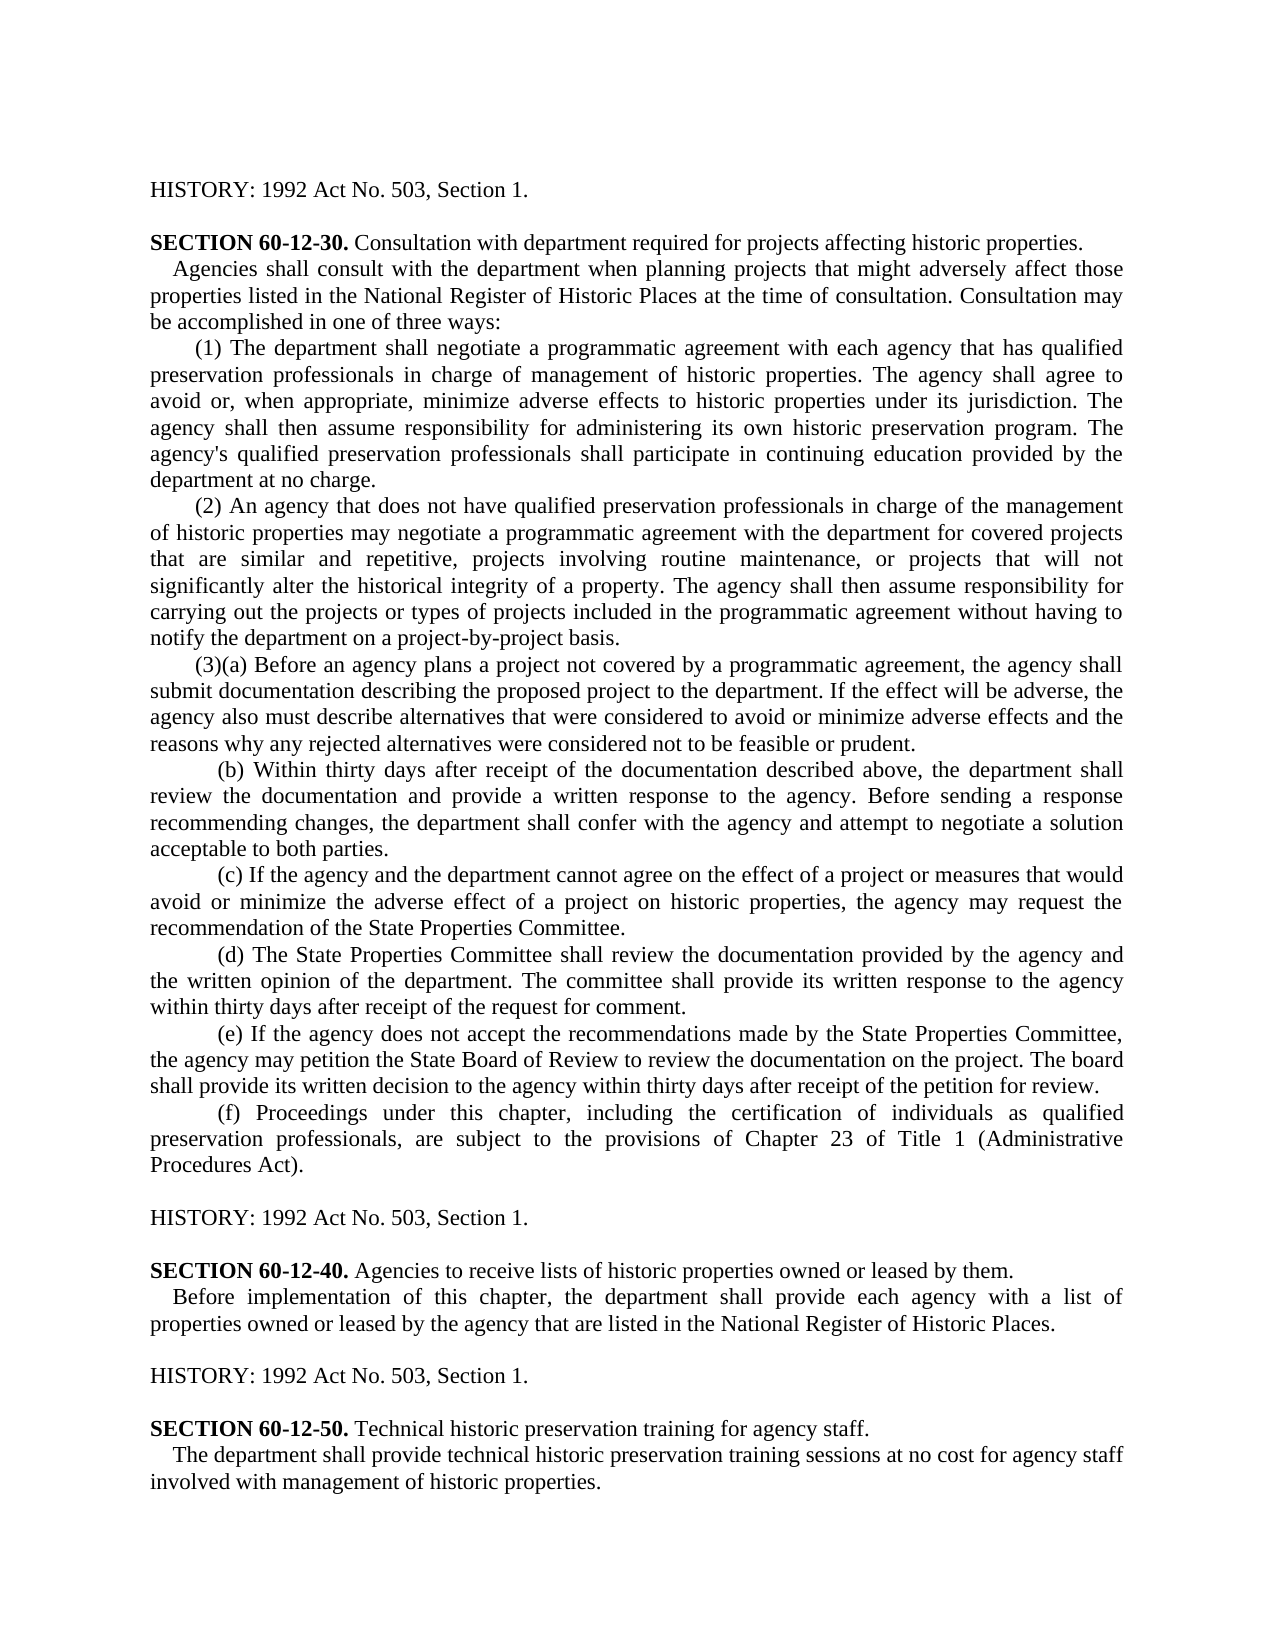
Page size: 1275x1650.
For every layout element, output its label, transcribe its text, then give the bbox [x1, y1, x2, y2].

text (b) Within thirty days after receipt of the documentation described above, the department shall review the documentation and provide a written response to the agency. Before sending a response recommending changes, the department shall confer with the agency and attempt to negotiate a solution acceptable to both parties. [150, 756, 1125, 862]
text HISTORY: 1992 Act No. 503, Section 1. [150, 1204, 1125, 1231]
text (e) If the agency does not accept the recommendations made by the State Properties Committee, the agency may petition the State Board of Review to review the documentation on the project. The board shall provide its written decision to the agency within thirty days after receipt of the petition for review. [150, 1020, 1125, 1099]
text (1) The department shall negotiate a programmatic agreement with each agency that has qualified preservation professionals in charge of management of historic properties. The agency shall agree to avoid or, when appropriate, minimize adverse effects to historic properties under its jurisdiction. The agency shall then assume responsibility for administering its own historic preservation program. The agency's qualified preservation professionals shall participate in continuing education provided by the department at no charge. [150, 334, 1125, 493]
text (d) The State Properties Committee shall review the documentation provided by the agency and the written opinion of the department. The committee shall provide its written response to the agency within thirty days after receipt of the request for comment. [150, 941, 1125, 1020]
text SECTION 60-12-30. Consultation with department required for projects affecting historic properties. [150, 229, 1125, 255]
text The department shall provide technical historic preservation training sessions at no cost for agency staff involved with management of historic properties. [150, 1441, 1125, 1494]
text (2) An agency that does not have qualified preservation professionals in charge of the management of historic properties may negotiate a programmatic agreement with the department for covered projects that are similar and repetitive, projects involving routine maintenance, or projects that will not significantly alter the historical integrity of a property. The agency shall then assume responsibility for carrying out the projects or types of projects included in the programmatic agreement without having to notify the department on a project-by-project basis. [150, 493, 1125, 651]
text (f) Proceedings under this chapter, including the certification of individuals as qualified preservation professionals, are subject to the provisions of Chapter 23 of Title 1 (Administrative Procedures Act). [150, 1099, 1125, 1178]
text (3)(a) Before an agency plans a project not covered by a programmatic agreement, the agency shall submit documentation describing the proposed project to the department. If the effect will be adverse, the agency also must describe alternatives that were considered to avoid or minimize adverse effects and the reasons why any rejected alternatives were considered not to be feasible or prudent. [150, 651, 1125, 756]
text Agencies shall consult with the department when planning projects that might adversely affect those properties listed in the National Register of Historic Places at the time of consultation. Consultation may be accomplished in one of three ways: [150, 255, 1125, 334]
text SECTION 60-12-40. Agencies to receive lists of historic properties owned or leased by them. [150, 1257, 1125, 1283]
text SECTION 60-12-50. Technical historic preservation training for agency staff. [150, 1415, 1125, 1441]
text HISTORY: 1992 Act No. 503, Section 1. [150, 176, 1125, 203]
text HISTORY: 1992 Act No. 503, Section 1. [150, 1362, 1125, 1389]
text Before implementation of this chapter, the department shall provide each agency with a list of properties owned or leased by the agency that are listed in the National Register of Historic Places. [150, 1283, 1125, 1336]
text (c) If the agency and the department cannot agree on the effect of a project or measures that would avoid or minimize the adverse effect of a project on historic properties, the agency may request the recommendation of the State Properties Committee. [150, 862, 1125, 941]
